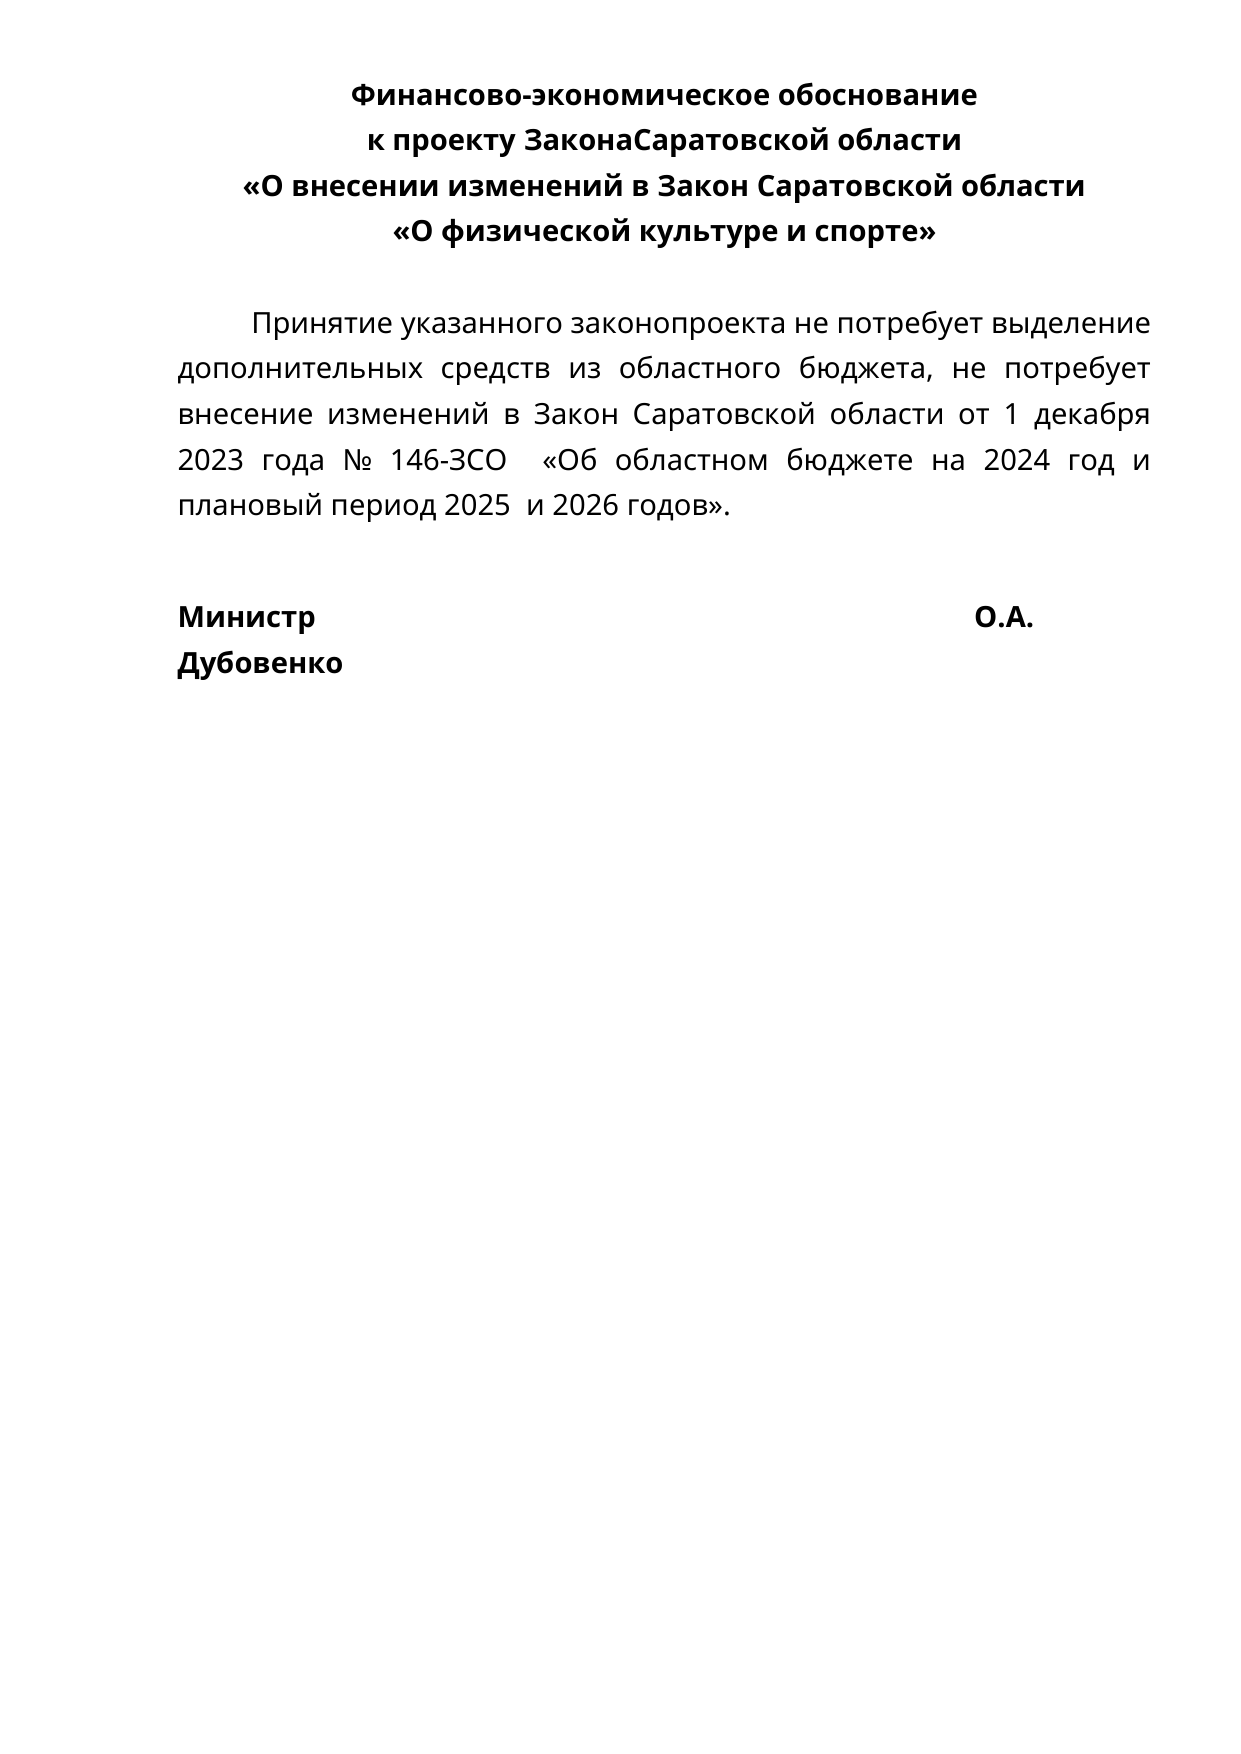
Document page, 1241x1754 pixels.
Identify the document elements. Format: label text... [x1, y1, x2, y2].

text к проекту ЗаконаСаратовской области [177, 119, 1152, 159]
text Финансово-экономическое обоснование [177, 74, 1152, 113]
text Принятие указанного законопроекта не потребует выделение дополнительных средств из областного бюджета, не потребует внесение изменений в Закон Саратовской области от 1 декабря 2023 года № 146-ЗСО «Об областном бюджете на 2024 год и плановый период 2025 и 2026 годов». [177, 302, 1152, 524]
text Министр О.А. Дубовенко [177, 597, 1152, 682]
text «О внесении изменений в Закон Саратовской области [177, 165, 1152, 205]
text «О физической культуре и спорте» [177, 211, 1152, 250]
